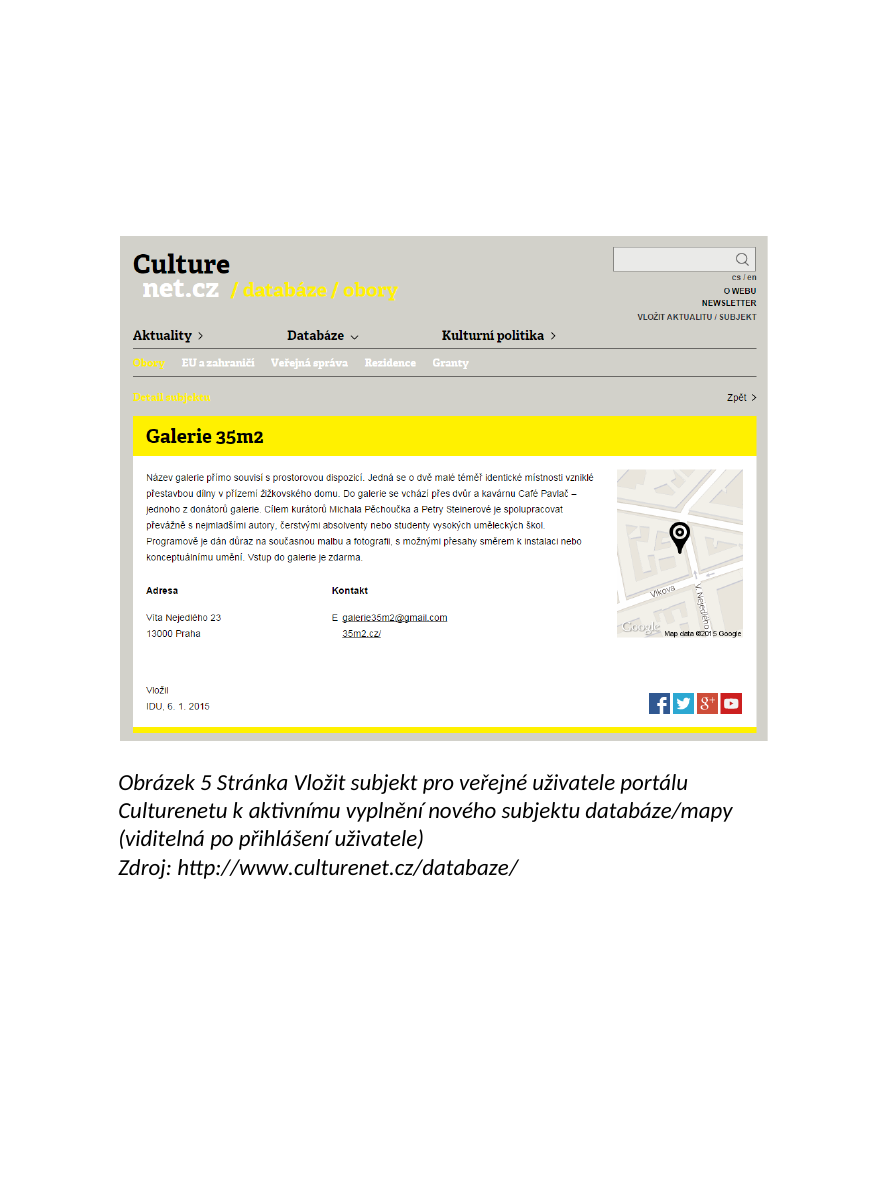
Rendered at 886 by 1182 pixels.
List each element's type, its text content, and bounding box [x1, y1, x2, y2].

text Obrázek 5 Stránka Vložit subjekt pro veřejné uživatele portálu [118, 768, 768, 797]
text Zdroj: http://www.culturenet.cz/databaze/ [118, 853, 768, 881]
picture [118, 236, 768, 741]
text Culturenetu k aktivnímu vyplnění nového subjektu databáze/mapy (viditelná po přihlášení uživatele) [118, 797, 768, 853]
